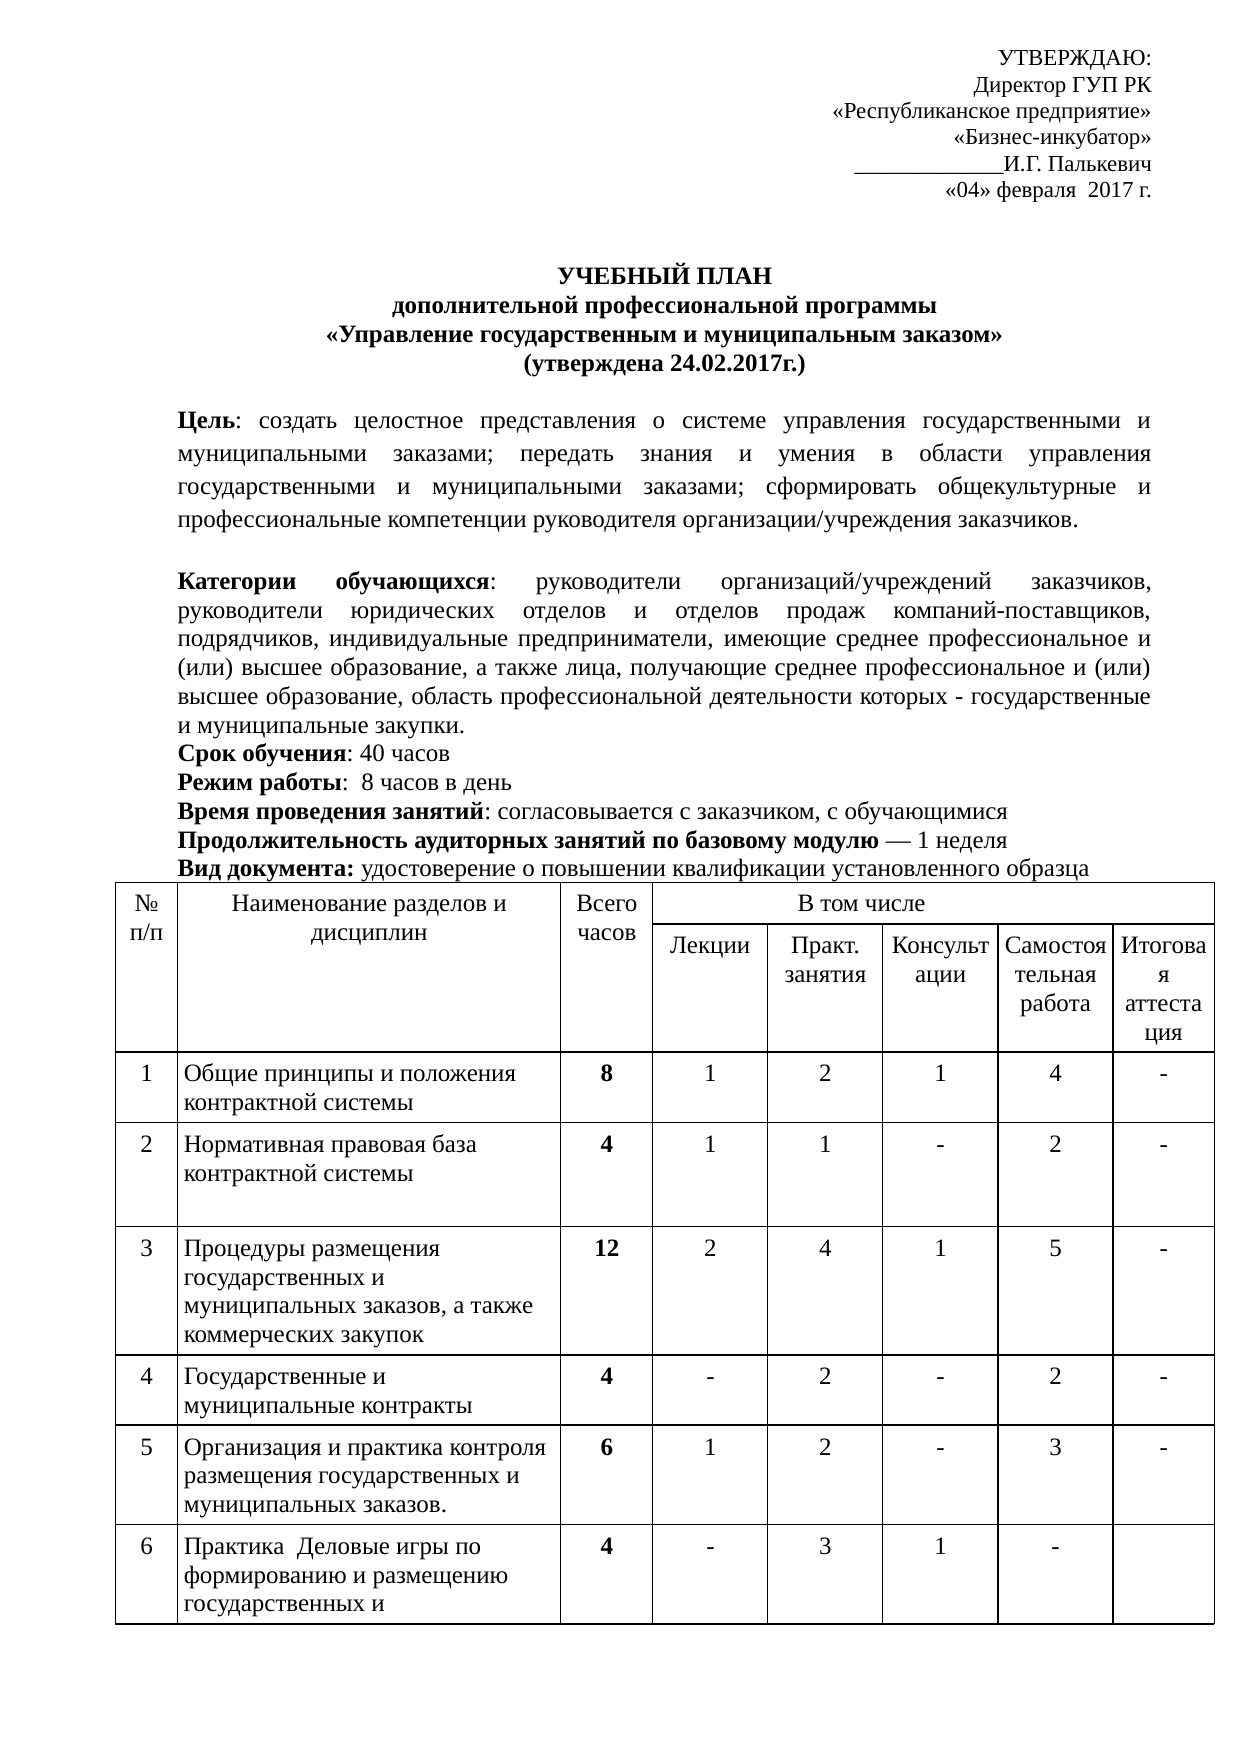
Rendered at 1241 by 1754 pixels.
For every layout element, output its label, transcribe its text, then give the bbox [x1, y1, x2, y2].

table_cell Итоговая аттестация [1114, 925, 1214, 1051]
table_cell 1 [883, 1525, 997, 1623]
text Срок обучения: 40 часов [177, 738, 1152, 767]
text Категории обучающихся: руководители организаций/учреждений заказчиков, руководители юридических отделов и отделов продаж компаний-поставщиков, подрядчиков, индивидуальные предприниматели, имеющие среднее профессиональное и (или) высшее образование, а также лица, получающие среднее профессиональное и (или) высшее образование, область профессиональной деятельности которых - государственные и муниципальные закупки. [177, 566, 1152, 738]
table_cell - [1114, 1227, 1214, 1354]
table_cell - [883, 1426, 997, 1524]
table_cell 4 [561, 1525, 652, 1623]
table_header Всего часов [561, 883, 652, 1051]
table_cell 4 [768, 1227, 882, 1354]
table_cell Общие принципы и положения контрактной системы [178, 1053, 560, 1122]
table_header В том числе [653, 883, 1214, 923]
table_cell Консультации [883, 925, 997, 1051]
table_cell 2 [768, 1426, 882, 1524]
table_cell 2 [116, 1123, 177, 1226]
table_cell 6 [116, 1525, 177, 1623]
table_cell 12 [561, 1227, 652, 1354]
table_cell Самостоятельная работа [999, 925, 1112, 1051]
table_cell - [883, 1356, 997, 1424]
table_cell Лекции [653, 925, 767, 1051]
text «Бизнес-инкубатор» [177, 123, 1152, 150]
text дополнительной профессиональной программы [177, 290, 1152, 319]
table_cell Организация и практика контроля размещения государственных и муниципальных заказов. [178, 1426, 560, 1524]
table_cell 4 [116, 1356, 177, 1424]
text Режим работы: 8 часов в день [177, 767, 1152, 796]
table_header № п/п [116, 883, 177, 1051]
text _____________И.Г. Палькевич [177, 150, 1152, 176]
text Вид документа: удостоверение о повышении квалификации установленного образца [177, 853, 1152, 882]
table_cell 5 [999, 1227, 1112, 1354]
table_cell Государственные и муниципальные контракты [178, 1356, 560, 1424]
table_cell [1114, 1525, 1214, 1623]
table_cell 5 [116, 1426, 177, 1524]
table_cell - [999, 1525, 1112, 1623]
table_cell 3 [116, 1227, 177, 1354]
table_cell Процедуры размещения государственных и муниципальных заказов, а также коммерческих закупок [178, 1227, 560, 1354]
table_cell 3 [768, 1525, 882, 1623]
table_cell 4 [561, 1356, 652, 1424]
table_cell 1 [768, 1123, 882, 1226]
text Директор ГУП РК [177, 71, 1152, 97]
table_cell 2 [999, 1123, 1112, 1226]
table_cell 8 [561, 1053, 652, 1122]
table_cell 1 [653, 1426, 767, 1524]
text УТВЕРЖДАЮ: [177, 44, 1152, 71]
table_cell Практ. занятия [768, 925, 882, 1051]
table_cell 4 [561, 1123, 652, 1226]
text (утверждена 24.02.2017г.) [177, 348, 1152, 376]
table_cell 4 [999, 1053, 1112, 1122]
table_cell 1 [653, 1053, 767, 1122]
table_cell - [1114, 1356, 1214, 1424]
table_cell - [1114, 1426, 1214, 1524]
text «Управление государственным и муниципальным заказом» [177, 319, 1152, 348]
table_cell 6 [561, 1426, 652, 1524]
text Цель: создать целостное представления о системе управления государственными и муниципальными заказами; передать знания и умения в области управления государственными и муниципальными заказами; сформировать общекультурные и профессиональные компетенции руководителя организации/учреждения заказчиков. [177, 405, 1152, 533]
table_cell 1 [653, 1123, 767, 1226]
table_cell Нормативная правовая база контрактной системы [178, 1123, 560, 1226]
table_cell 1 [883, 1227, 997, 1354]
text «Республиканское предприятие» [177, 97, 1152, 123]
table_cell - [653, 1356, 767, 1424]
table_cell 2 [653, 1227, 767, 1354]
text «04» февраля 2017 г. [177, 176, 1152, 202]
table_cell 1 [116, 1053, 177, 1122]
text УЧЕБНЫЙ ПЛАН [177, 261, 1152, 290]
table_cell - [1114, 1123, 1214, 1226]
table_cell - [1114, 1053, 1214, 1122]
table_cell 2 [768, 1053, 882, 1122]
table_cell 2 [999, 1356, 1112, 1424]
table_header Наименование разделов и дисциплин [178, 883, 560, 1051]
table_cell - [883, 1123, 997, 1226]
table_cell 3 [999, 1426, 1112, 1524]
text Время проведения занятий: согласовывается с заказчиком, с обучающимися [177, 796, 1152, 825]
table_cell - [653, 1525, 767, 1623]
text Продолжительность аудиторных занятий по базовому модулю — 1 неделя [177, 825, 1152, 853]
table_cell 2 [768, 1356, 882, 1424]
table_cell 1 [883, 1053, 997, 1122]
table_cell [178, 1525, 560, 1623]
